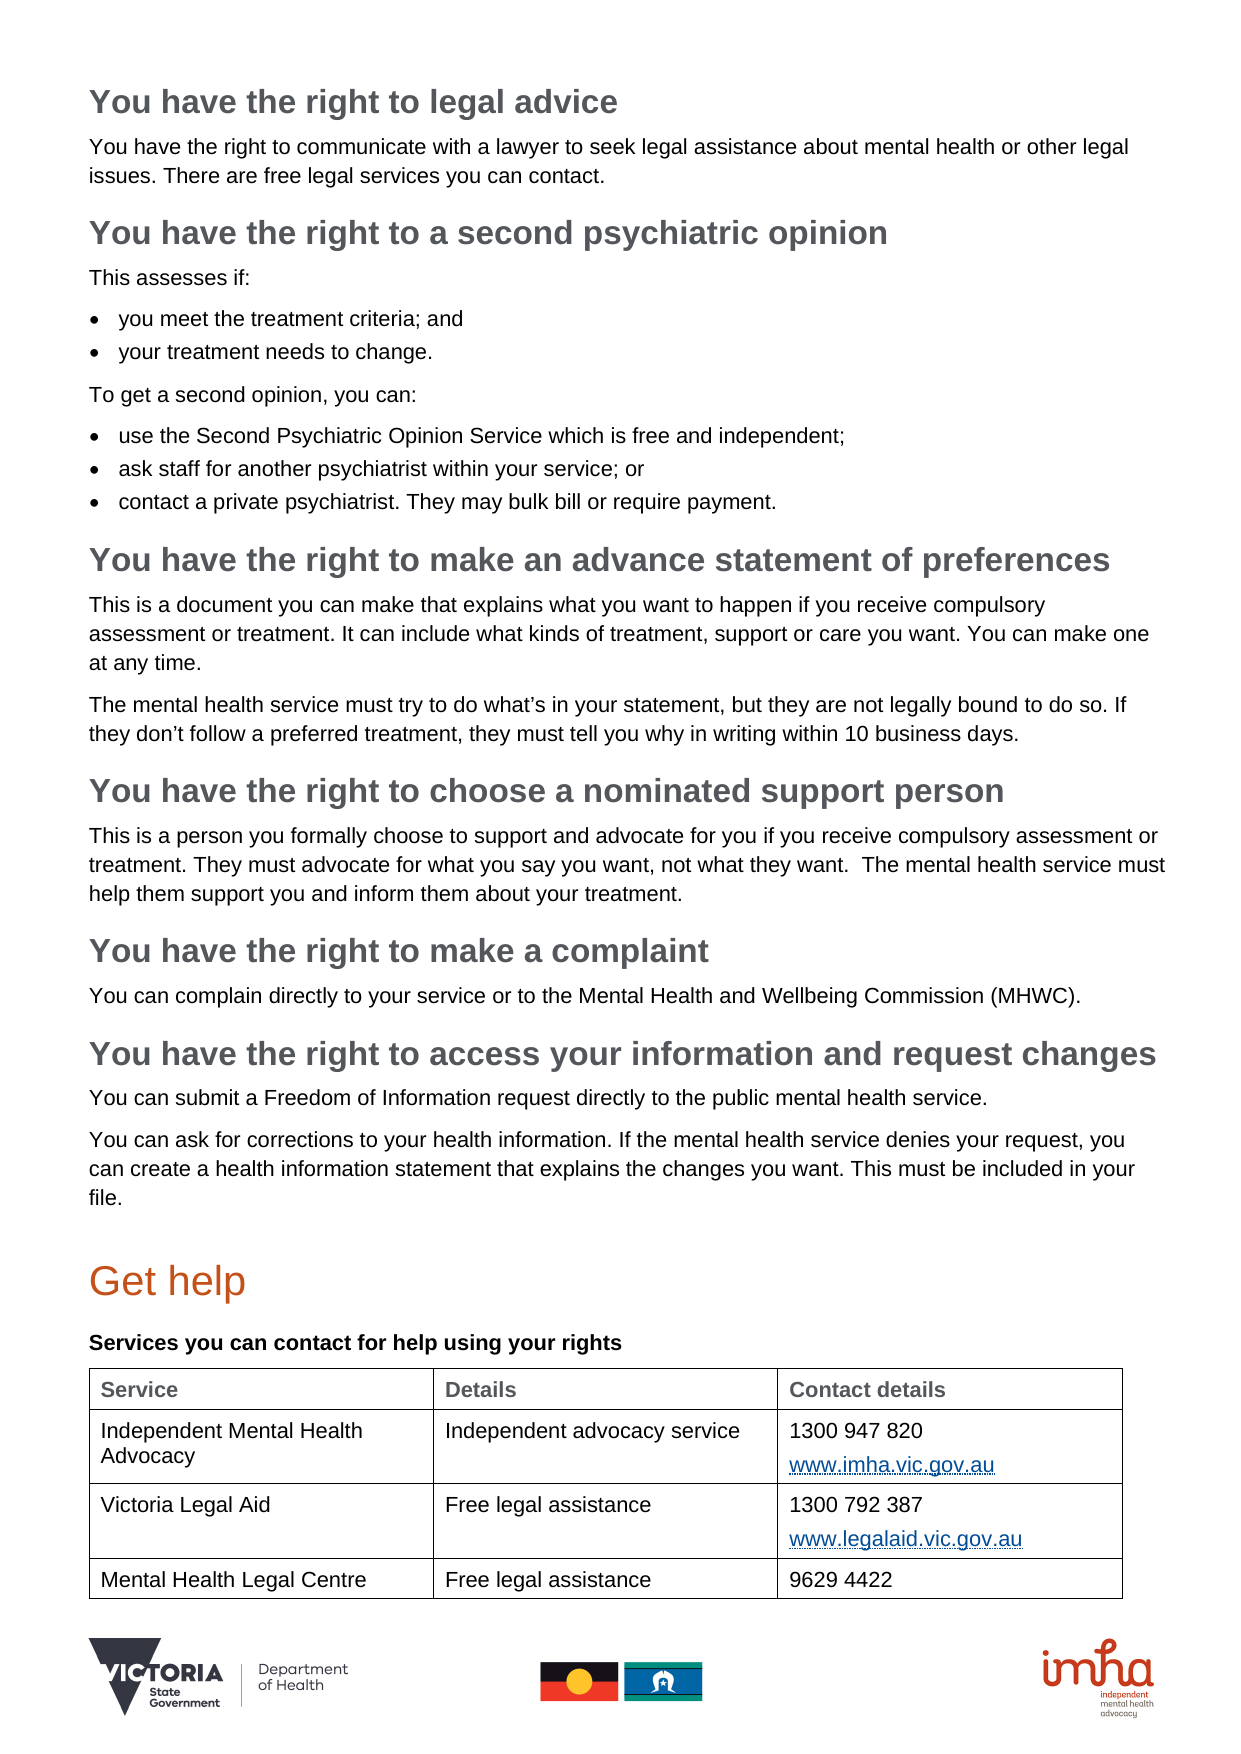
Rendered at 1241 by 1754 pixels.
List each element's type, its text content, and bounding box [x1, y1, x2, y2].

table_cell 1300 792 387 www.legalaid.vic.gov.au [778, 1484, 1122, 1557]
table_cell Free legal assistance [434, 1559, 777, 1598]
table_header Contact details [778, 1369, 1122, 1409]
table_cell Victoria Legal Aid [90, 1484, 433, 1557]
table_cell Mental Health Legal Centre [90, 1559, 433, 1598]
picture [0, 1606, 1241, 1754]
table_header Service [90, 1369, 433, 1409]
table_cell Independent advocacy service [434, 1410, 777, 1483]
table_header Details [434, 1369, 777, 1409]
table_cell Independent Mental Health Advocacy [90, 1410, 433, 1483]
subtitle Get help [89, 1256, 1152, 1304]
table_cell 9629 4422 www.mhlc.org.au [778, 1559, 1122, 1598]
table_cell Free legal assistance [434, 1484, 777, 1557]
table_cell 1300 947 820 www.imha.vic.gov.au [778, 1410, 1122, 1483]
text Services you can contact for help using your rights [89, 1329, 1152, 1355]
